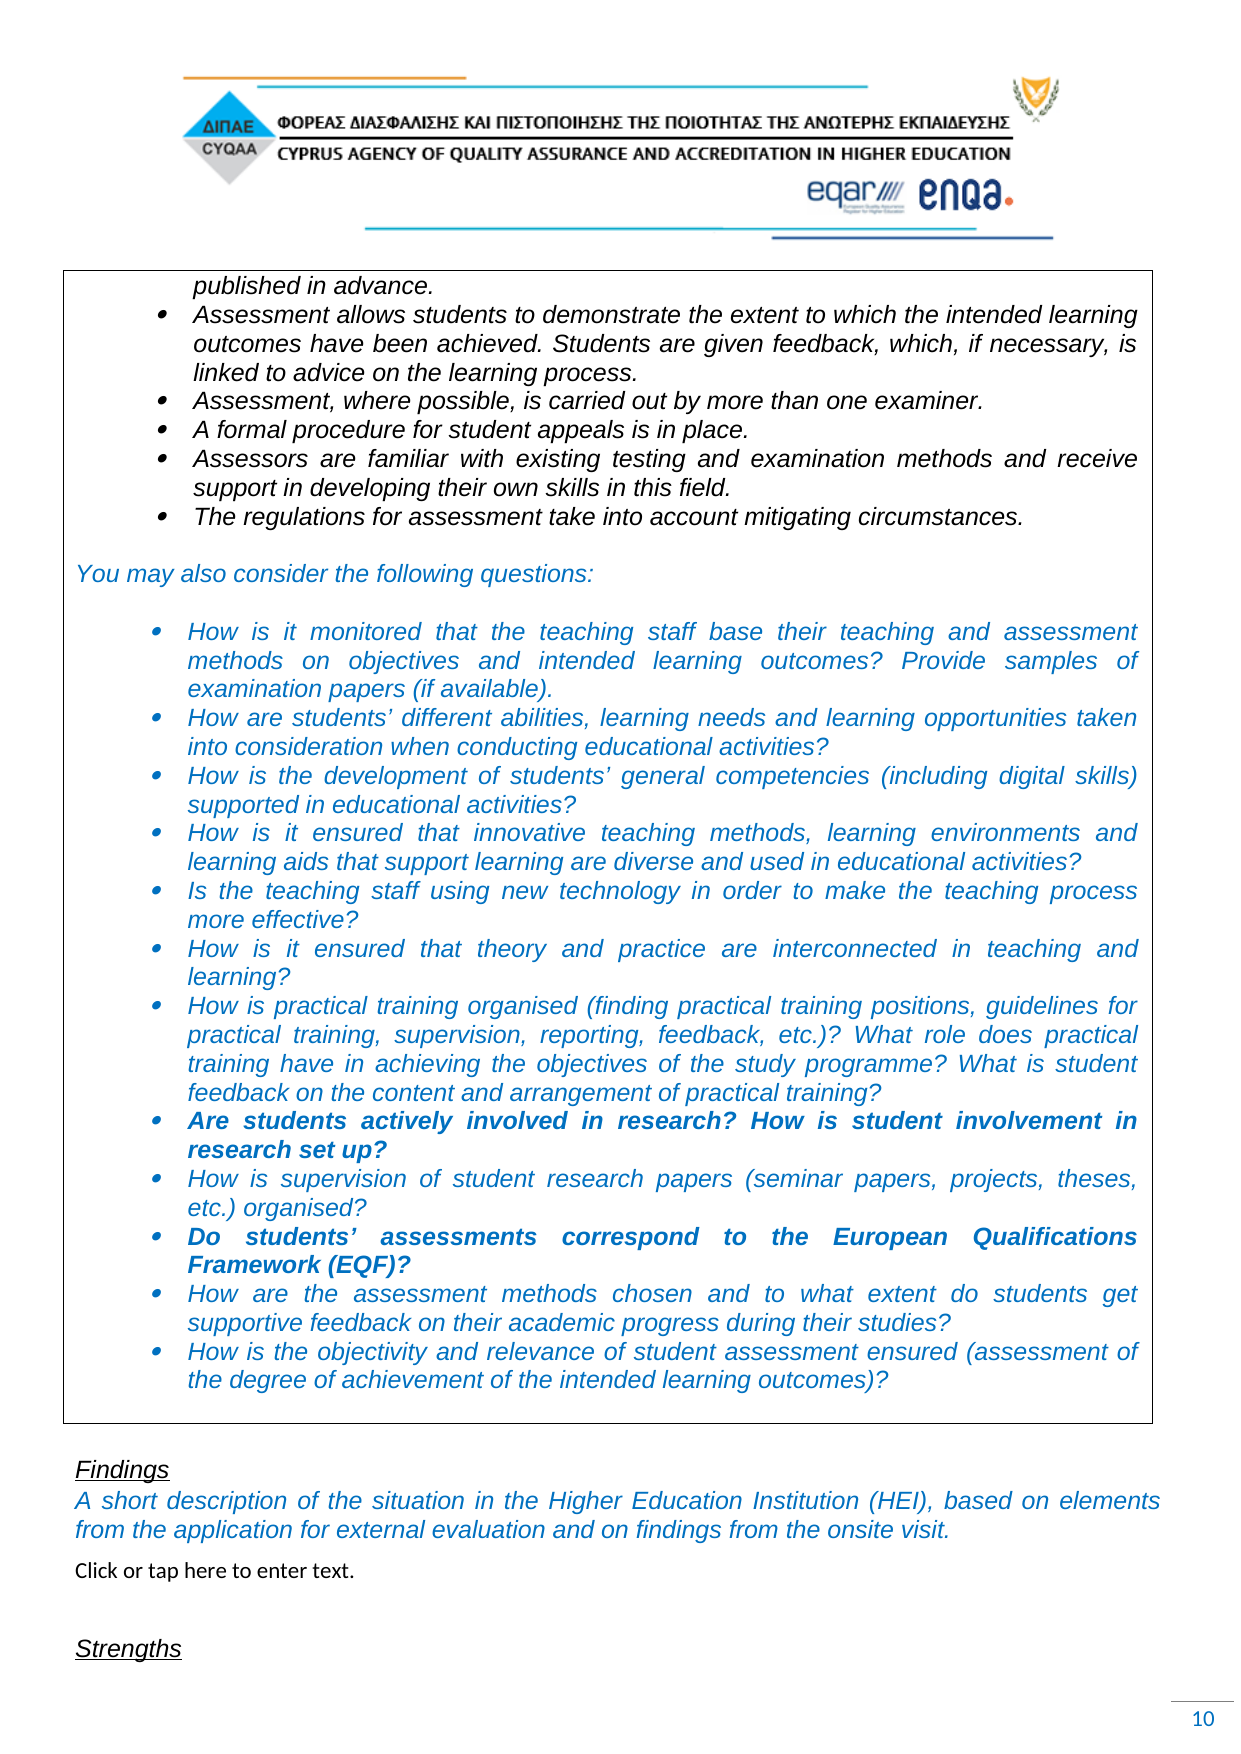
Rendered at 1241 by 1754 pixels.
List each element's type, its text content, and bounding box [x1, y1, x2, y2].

list A short description of the situation in the Higher Education Institution (HEI), based on elements from the application for external evaluation and on findings from the onsite visit. [75, 1486, 1165, 1544]
list Strengths [75, 1634, 1165, 1663]
list Findings [75, 1455, 1165, 1484]
picture [177, 73, 1063, 243]
